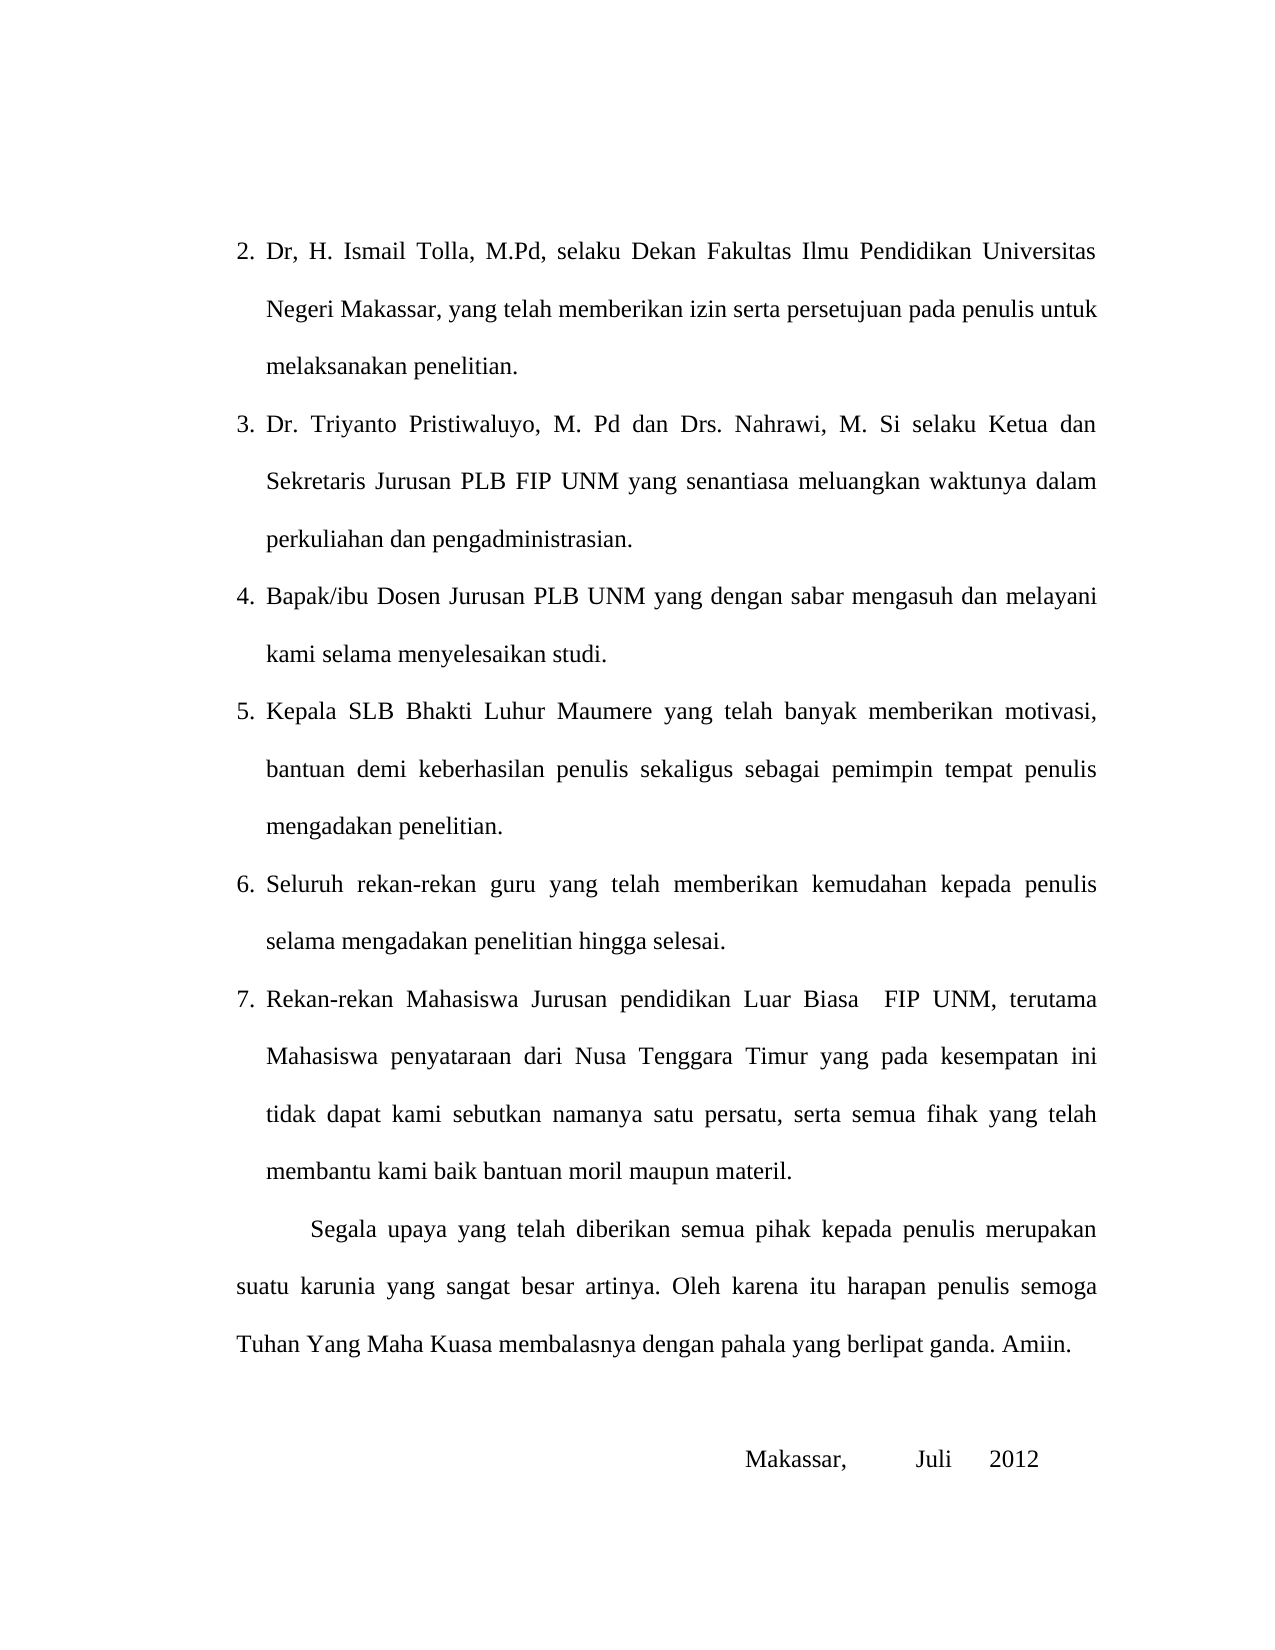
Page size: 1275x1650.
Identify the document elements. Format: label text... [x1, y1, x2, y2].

text Segala upaya yang telah diberikan semua pihak kepada penulis merupakan suatu karunia yang sangat besar artinya. Oleh karena itu harapan penulis semoga Tuhan Yang Maha Kuasa membalasnya dengan pahala yang berlipat ganda. Amiin. [236, 1214, 1098, 1357]
text Makassar, Juli 2012 [611, 1444, 1098, 1472]
list Seluruh rekan-rekan guru yang telah memberikan kemudahan kepada penulis selama mengadakan penelitian hingga selesai. [236, 869, 1098, 955]
list Kepala SLB Bhakti Luhur Maumere yang telah banyak memberikan motivasi, bantuan demi keberhasilan penulis sekaligus sebagai pemimpin tempat penulis mengadakan penelitian. [236, 696, 1098, 840]
list Rekan-rekan Mahasiswa Jurusan pendidikan Luar Biasa FIP UNM, terutama Mahasiswa penyataraan dari Nusa Tenggara Timur yang pada kesempatan ini tidak dapat kami sebutkan namanya satu persatu, serta semua fihak yang telah membantu kami baik bantuan moril maupun materil. [236, 984, 1098, 1185]
list Bapak/ibu Dosen Jurusan PLB UNM yang dengan sabar mengasuh dan melayani kami selama menyelesaikan studi. [236, 581, 1098, 667]
list Dr, H. Ismail Tolla, M.Pd, selaku Dekan Fakultas Ilmu Pendidikan Universitas Negeri Makassar, yang telah memberikan izin serta persetujuan pada penulis untuk melaksanakan penelitian. [236, 236, 1098, 380]
list Dr. Triyanto Pristiwaluyo, M. Pd dan Drs. Nahrawi, M. Si selaku Ketua dan Sekretaris Jurusan PLB FIP UNM yang senantiasa meluangkan waktunya dalam perkuliahan dan pengadministrasian. [236, 409, 1098, 552]
